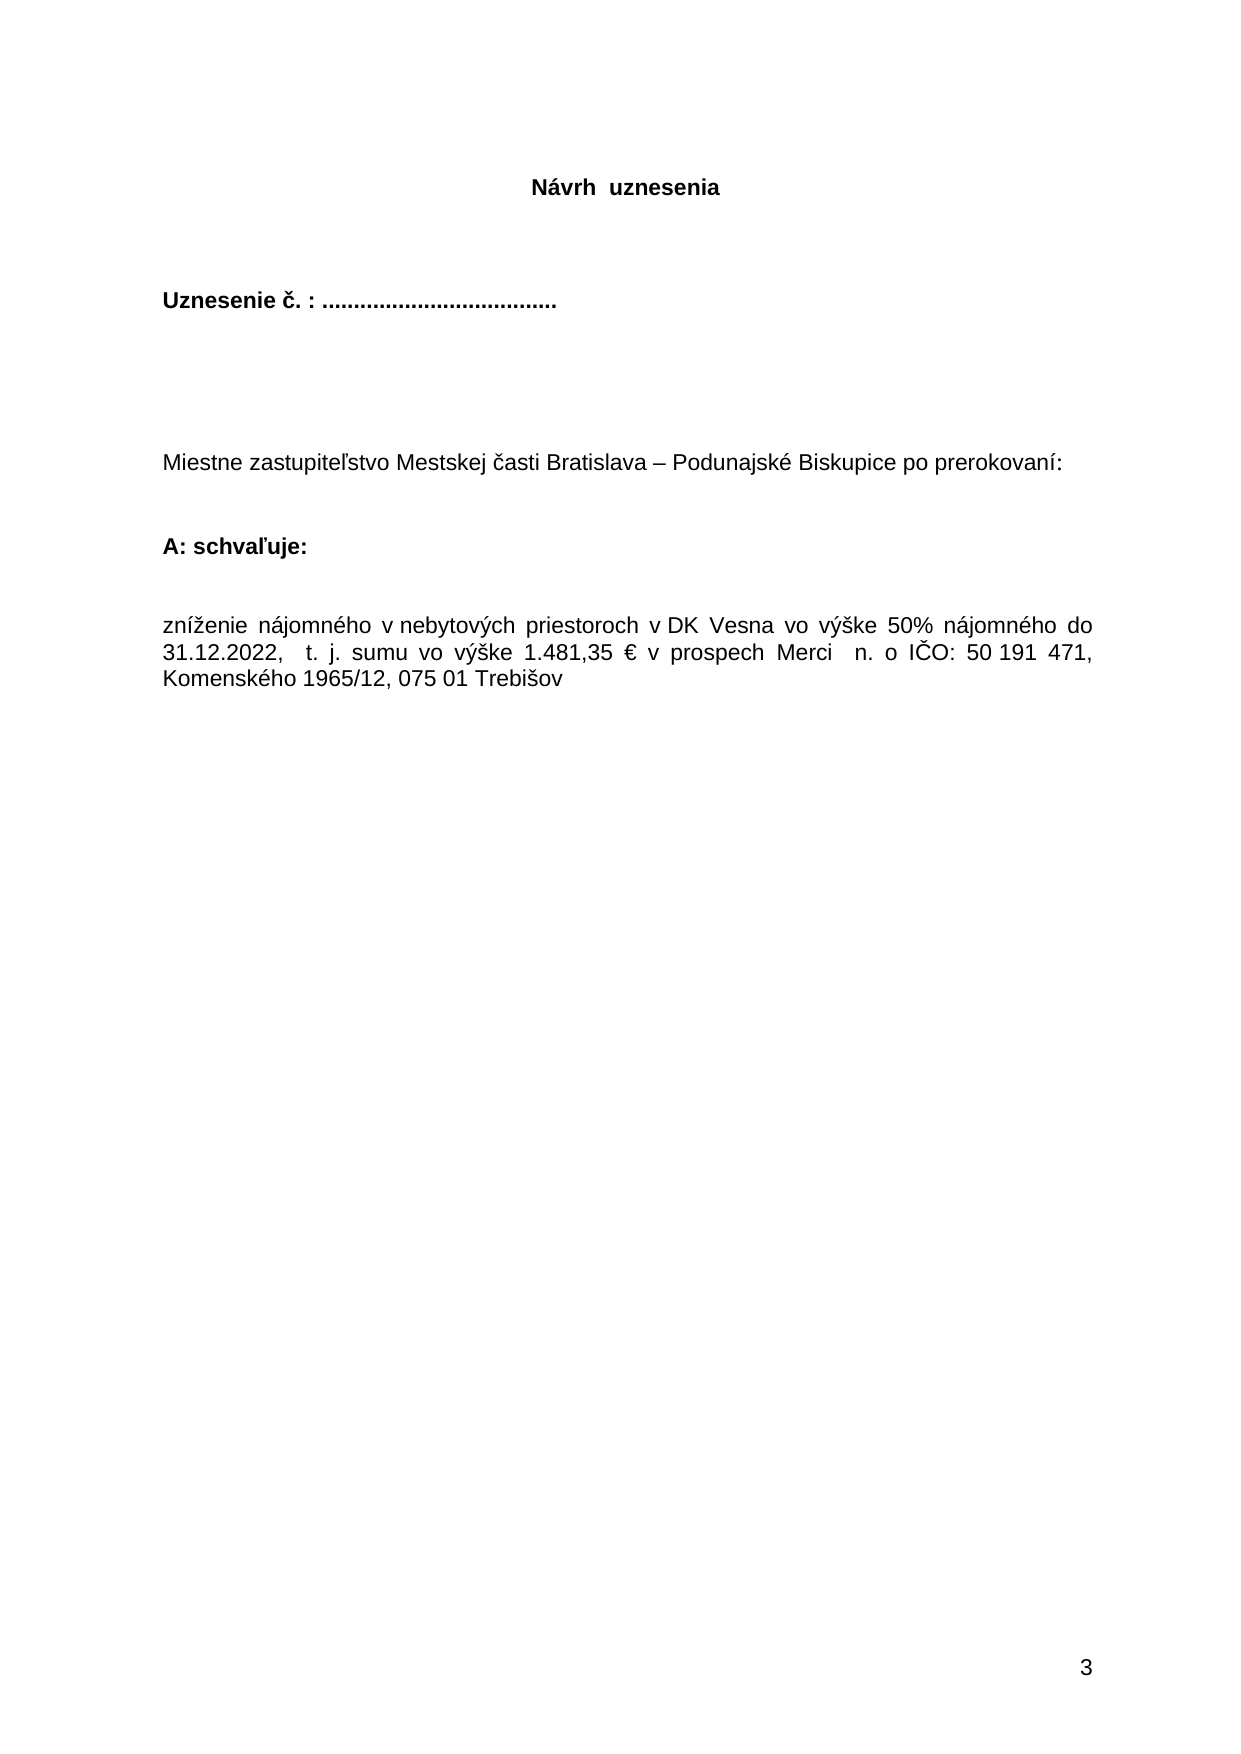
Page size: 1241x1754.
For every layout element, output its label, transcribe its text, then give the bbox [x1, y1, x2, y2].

subtitle Návrh uznesenia [457, 174, 1093, 201]
text Uznesenie č. : ..................................... [162, 287, 1093, 313]
subtitle A: schvaľuje: [162, 533, 1093, 559]
text Miestne zastupiteľstvo Mestskej časti Bratislava – Podunajské Biskupice po prerokovaní: [162, 447, 1093, 476]
text zníženie nájomného v nebytových priestoroch v DK Vesna vo výške 50% nájomného do 31.12.2022, t. j. sumu vo výške 1.481,35 € v prospech Merci n. o IČO: 50 191 471, Komenského 1965/12, 075 01 Trebišov [162, 612, 1093, 691]
